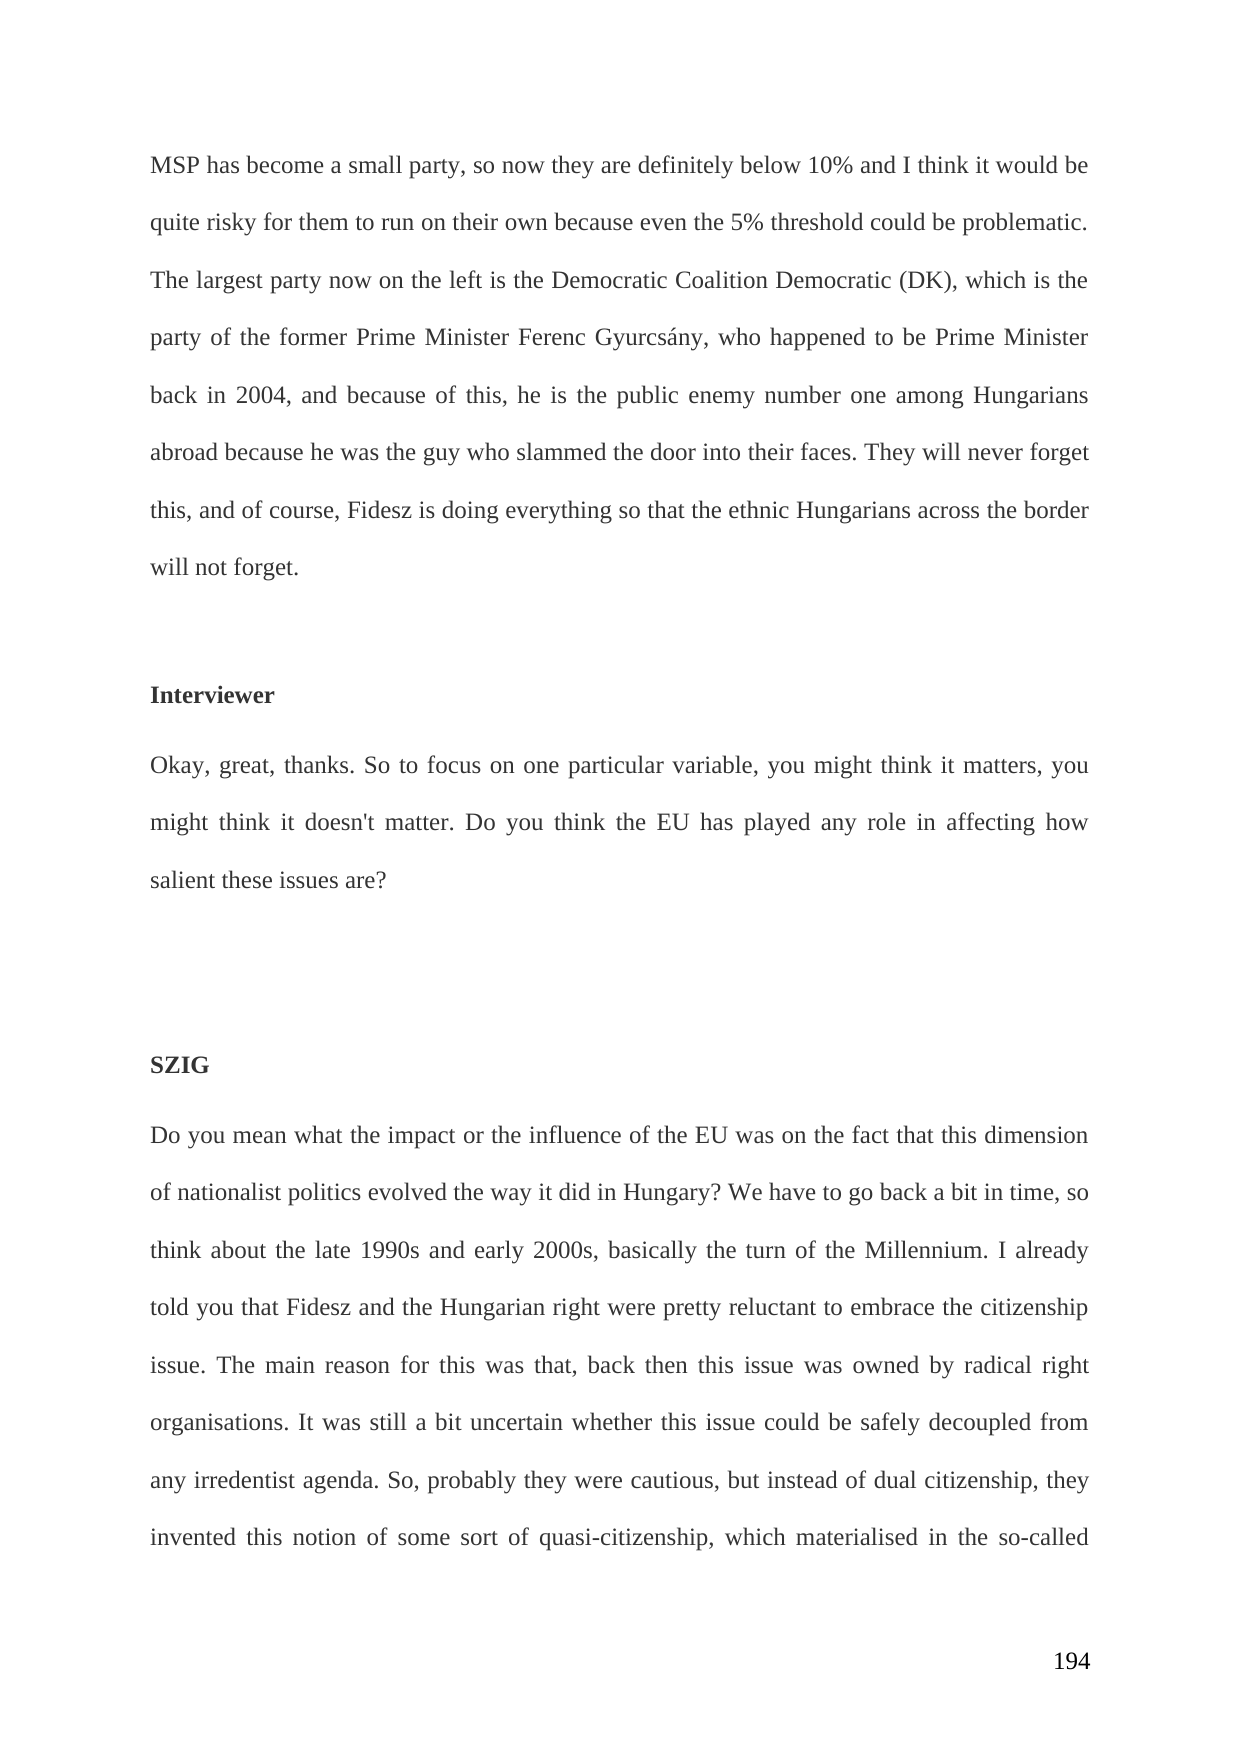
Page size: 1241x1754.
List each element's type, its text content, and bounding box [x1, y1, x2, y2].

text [150, 150, 1090, 581]
subtitle SZIG [150, 1050, 1090, 1079]
text Okay, great, thanks. So to focus on one particular variable, you might think it matters, you might think it doesn't matter. Do you think the EU has played any role in affecting how salient these issues are? [150, 750, 1090, 894]
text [150, 1120, 1090, 1551]
subtitle Interviewer [150, 680, 1090, 709]
